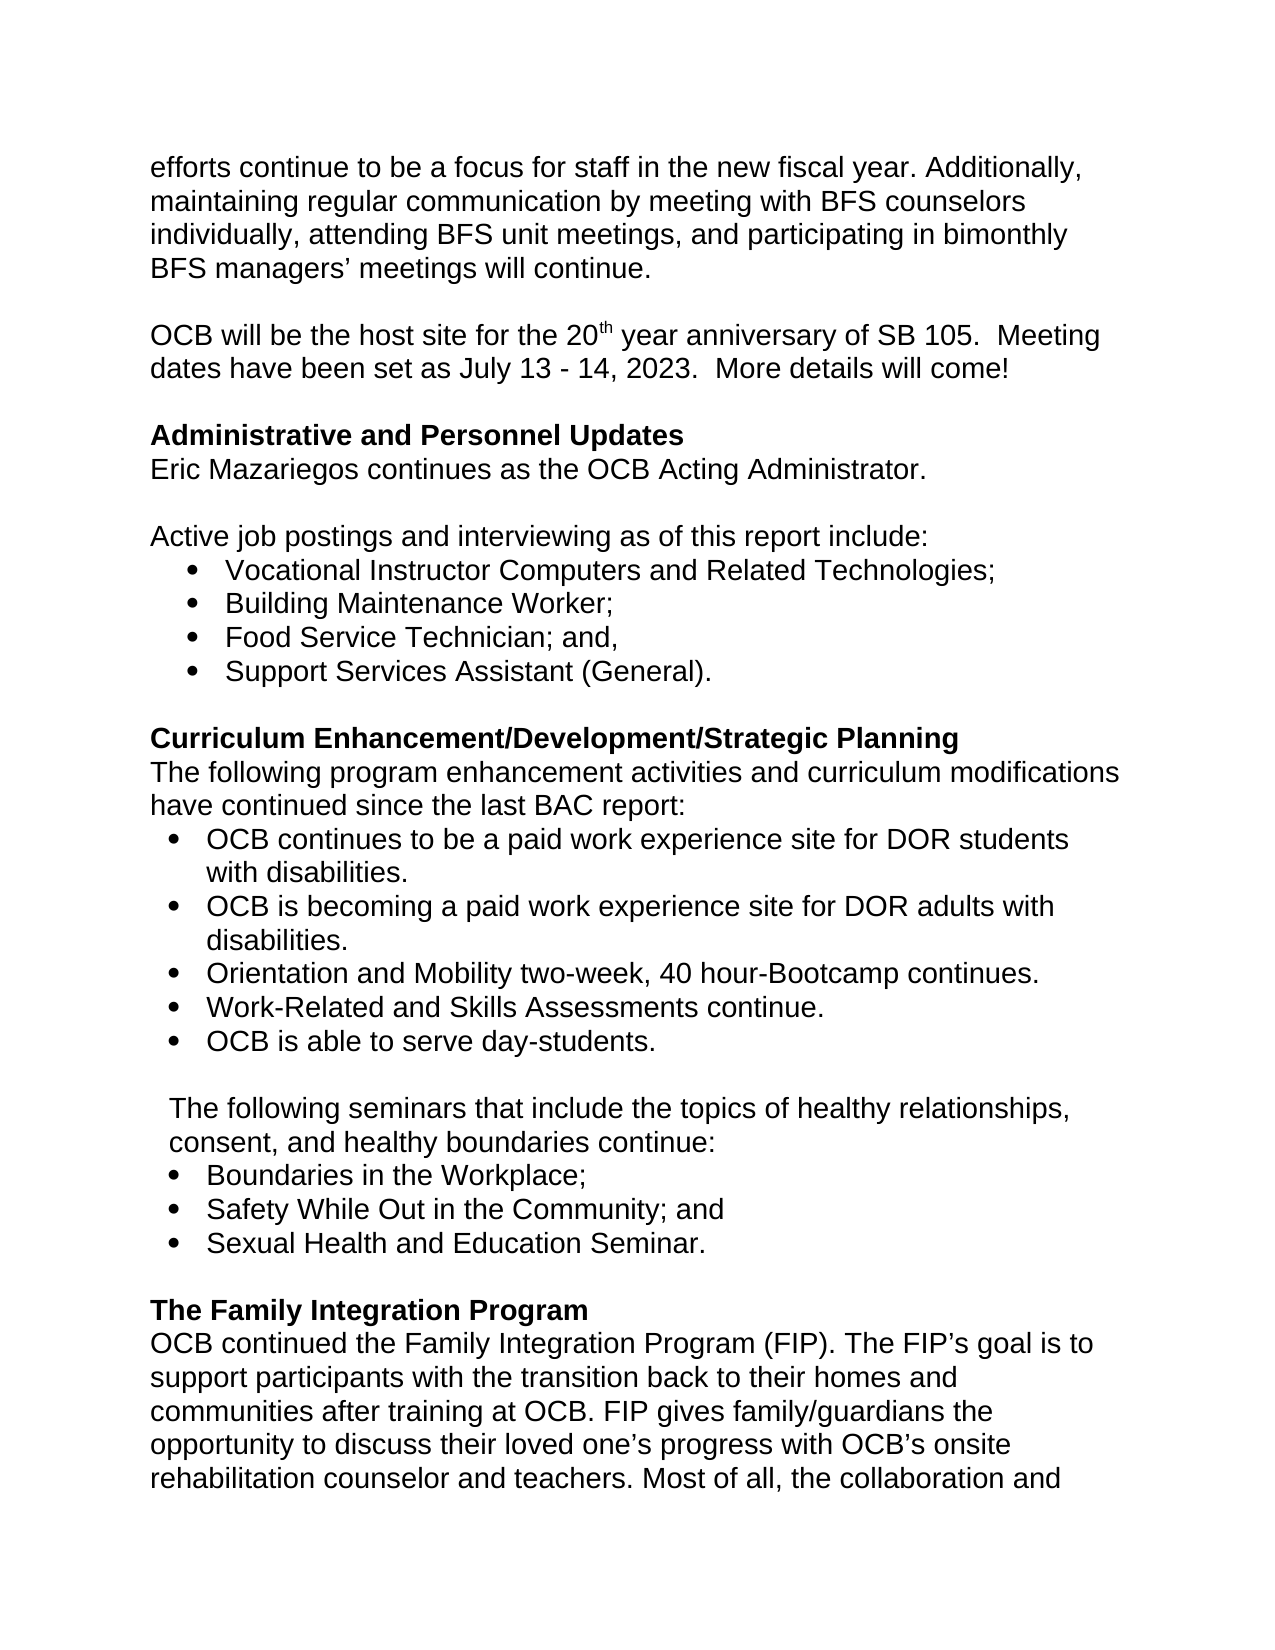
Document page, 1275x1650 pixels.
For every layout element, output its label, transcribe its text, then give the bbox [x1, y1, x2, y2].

subtitle Administrative and Personnel Updates [150, 418, 1125, 452]
list Support Services Assistant (General). [187, 654, 1125, 687]
list OCB will be the host site for the 20th year anniversary of SB 105. Meeting dates have been set as July 13 - 14, 2023. More details will come! [150, 318, 1125, 385]
list Eric Mazariegos continues as the OCB Acting Administrator. [150, 452, 1125, 485]
subtitle The Family Integration Program [150, 1293, 1125, 1326]
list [150, 150, 1125, 284]
text The following seminars that include the topics of healthy relationships, consent, and healthy boundaries continue: [169, 1091, 1125, 1158]
list Safety While Out in the Community; and [169, 1192, 1125, 1226]
list Food Service Technician; and, [187, 620, 1125, 654]
list OCB is becoming a paid work experience site for DOR adults with disabilities. [169, 889, 1125, 956]
list Boundaries in the Workplace; [169, 1158, 1125, 1192]
list OCB continues to be a paid work experience site for DOR students with disabilities. [169, 822, 1125, 889]
list Building Maintenance Worker; [187, 586, 1125, 620]
list Work-Related and Skills Assessments continue. [169, 990, 1125, 1024]
list Vocational Instructor Computers and Related Technologies; [187, 552, 1125, 586]
list OCB is able to serve day-students. [169, 1024, 1125, 1057]
subtitle Curriculum Enhancement/Development/Strategic Planning [150, 721, 1125, 754]
text The following program enhancement activities and curriculum modifications have continued since the last BAC report: [150, 754, 1125, 822]
list Sexual Health and Education Seminar. [169, 1226, 1125, 1259]
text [150, 1326, 1125, 1494]
list Active job postings and interviewing as of this report include: [150, 519, 1125, 552]
list Orientation and Mobility two-week, 40 hour-Bootcamp continues. [169, 956, 1125, 990]
